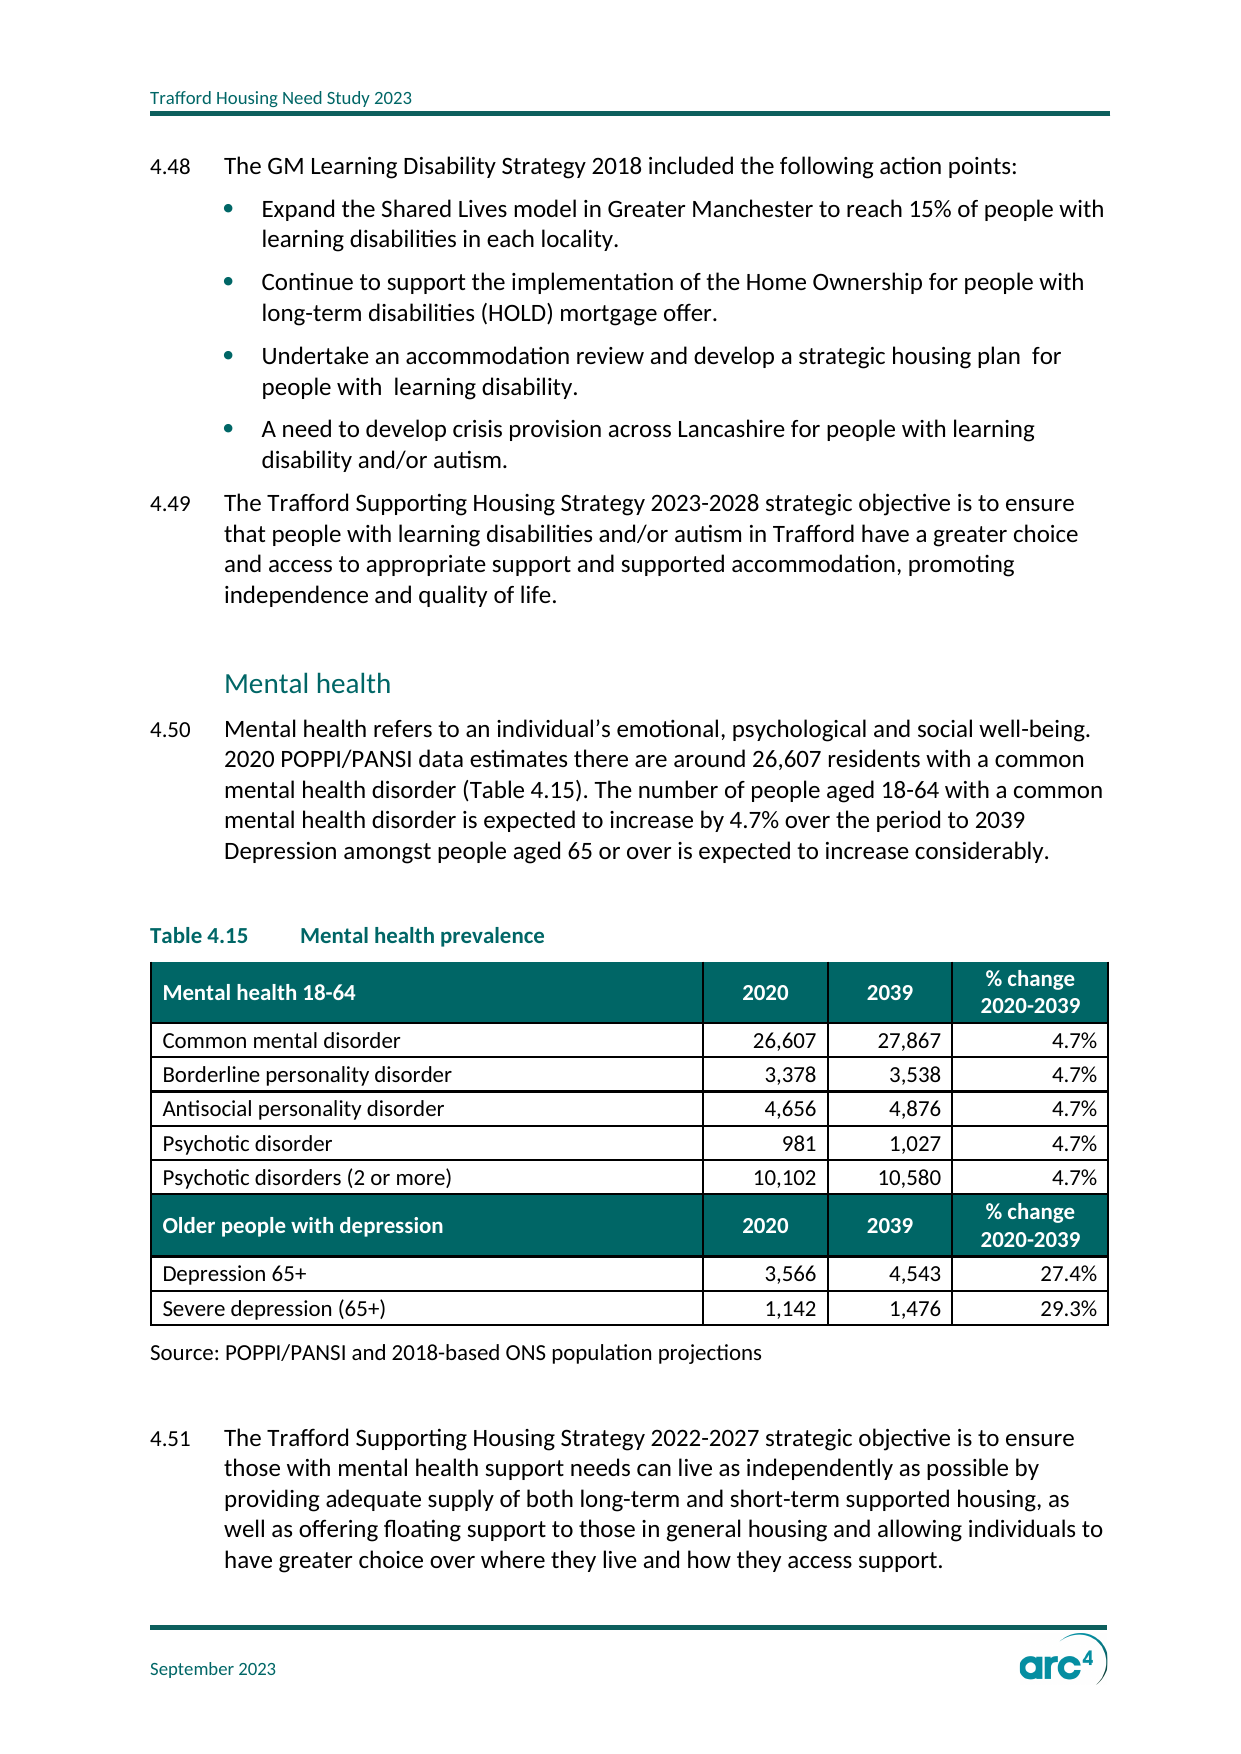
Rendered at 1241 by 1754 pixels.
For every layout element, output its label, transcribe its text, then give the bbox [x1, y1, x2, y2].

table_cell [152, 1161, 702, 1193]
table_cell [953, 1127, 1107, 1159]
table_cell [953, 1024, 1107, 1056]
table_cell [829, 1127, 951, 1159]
subtitle Table 4.15 Mental health prevalence [150, 921, 1107, 949]
text Undertake an accommodation review and develop a strategic housing plan for people with learning disability. [224, 340, 1107, 401]
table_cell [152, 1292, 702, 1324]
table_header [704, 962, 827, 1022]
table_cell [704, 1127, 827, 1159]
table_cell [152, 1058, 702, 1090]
text Mental health refers to an individual’s emotional, psychological and social well-being. 2020 POPPI/PANSI data estimates there are around 26,607 residents with a common mental health disorder (Table 4.15). The number of people aged 18-64 with a common mental health disorder is expected to increase by 4.7% over the period to 2039 Depression amongst people aged 65 or over is expected to increase considerably. [150, 713, 1107, 866]
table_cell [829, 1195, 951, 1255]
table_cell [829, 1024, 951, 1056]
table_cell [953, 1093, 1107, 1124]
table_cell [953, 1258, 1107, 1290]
text The Trafford Supporting Housing Strategy 2022-2027 strategic objective is to ensure those with mental health support needs can live as independently as possible by providing adequate supply of both long-term and short-term supported housing, as well as offering floating support to those in general housing and allowing individuals to have greater choice over where they live and how they access support. [150, 1422, 1107, 1575]
text Expand the Shared Lives model in Greater Manchester to reach 15% of people with learning disabilities in each locality. [224, 193, 1107, 254]
text The Trafford Supporting Housing Strategy 2023-2028 strategic objective is to ensure that people with learning disabilities and/or autism in Trafford have a greater choice and access to appropriate support and supported accommodation, promoting independence and quality of life. [150, 487, 1107, 609]
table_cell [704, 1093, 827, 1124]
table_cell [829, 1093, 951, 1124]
picture [1019, 1633, 1108, 1685]
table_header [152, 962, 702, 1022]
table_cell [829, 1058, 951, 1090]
subtitle Mental health [224, 665, 1107, 700]
text A need to develop crisis provision across Lancashire for people with learning disability and/or autism. [224, 414, 1107, 475]
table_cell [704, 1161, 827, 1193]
text The GM Learning Disability Strategy 2018 included the following action points: [150, 150, 1107, 181]
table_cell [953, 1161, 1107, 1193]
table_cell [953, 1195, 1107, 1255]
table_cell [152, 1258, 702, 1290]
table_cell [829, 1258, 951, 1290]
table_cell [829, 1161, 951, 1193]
list Source: POPPI/PANSI and 2018-based ONS population projections [150, 1338, 1107, 1367]
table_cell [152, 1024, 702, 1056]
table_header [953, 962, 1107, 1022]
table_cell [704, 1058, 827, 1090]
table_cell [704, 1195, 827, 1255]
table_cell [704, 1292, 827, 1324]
text Continue to support the implementation of the Home Ownership for people with long-term disabilities (HOLD) mortgage offer. [224, 267, 1107, 328]
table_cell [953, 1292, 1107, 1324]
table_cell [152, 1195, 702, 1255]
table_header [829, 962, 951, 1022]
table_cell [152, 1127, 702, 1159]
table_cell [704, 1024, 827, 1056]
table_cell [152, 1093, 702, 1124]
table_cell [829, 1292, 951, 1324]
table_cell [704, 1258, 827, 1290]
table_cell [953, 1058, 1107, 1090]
